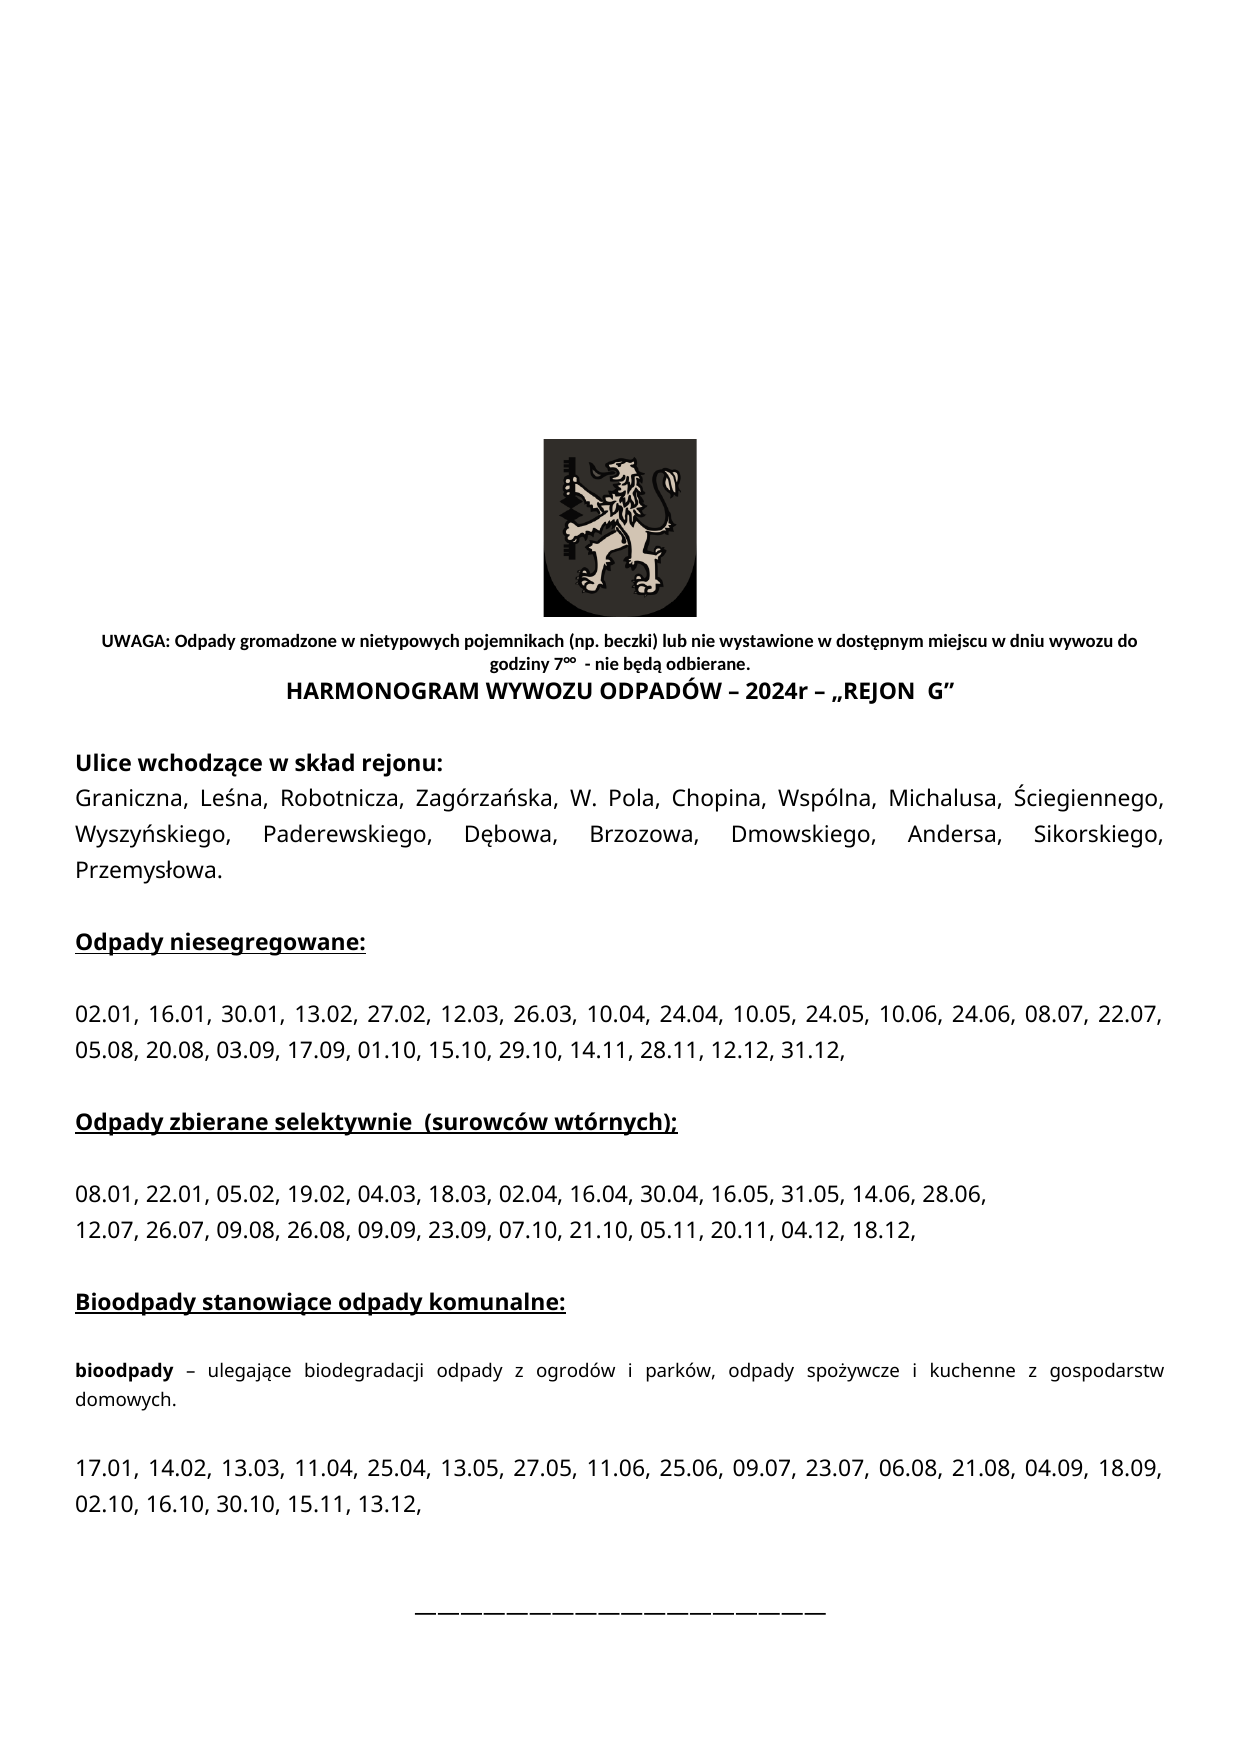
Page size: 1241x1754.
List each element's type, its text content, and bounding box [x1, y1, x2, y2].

text 17.01, 14.02, 13.03, 11.04, 25.04, 13.05, 27.05, 11.06, 25.06, 09.07, 23.07, 06.08, 21.08, 04.09, 18.09, 02.10, 16.10, 30.10, 15.11, 13.12, [75, 1452, 1165, 1519]
text Ulice wchodzące w skład rejonu: [75, 746, 1165, 778]
text —————————————————— [75, 1596, 1165, 1627]
text 12.07, 26.07, 09.08, 26.08, 09.09, 23.09, 07.10, 21.10, 05.11, 20.11, 04.12, 18.12, [75, 1214, 1165, 1245]
text 08.01, 22.01, 05.02, 19.02, 04.03, 18.03, 02.04, 16.04, 30.04, 16.05, 31.05, 14.06, 28.06, [75, 1178, 1165, 1209]
text Graniczna, Leśna, Robotnicza, Zagórzańska, W. Pola, Chopina, Wspólna, Michalusa, Ściegiennego, Wyszyńskiego, Paderewskiego, Dębowa, Brzozowa, Dmowskiego, Andersa, Sikorskiego, Przemysłowa. [75, 782, 1165, 886]
text HARMONOGRAM WYWOZU ODPADÓW – 2024r – „REJON G” [75, 674, 1165, 706]
text 02.01, 16.01, 30.01, 13.02, 27.02, 12.03, 26.03, 10.04, 24.04, 10.05, 24.05, 10.06, 24.06, 08.07, 22.07, 05.08, 20.08, 03.09, 17.09, 01.10, 15.10, 29.10, 14.11, 28.11, 12.12, 31.12, [75, 998, 1165, 1065]
text Odpady zbierane selektywnie (surowców wtórnych); [75, 1106, 1165, 1137]
text bioodpady – ulegające biodegradacji odpady z ogrodów i parków, odpady spożywcze i kuchenne z gospodarstw domowych. [75, 1357, 1165, 1412]
text Bioodpady stanowiące odpady komunalne: [75, 1286, 1165, 1317]
text Odpady niesegregowane: [75, 926, 1165, 957]
text UWAGA: Odpady gromadzone w nietypowych pojemnikach (np. beczki) lub nie wystawione w dostępnym miejscu w dniu wywozu do godziny 7°° - nie będą odbierane. [75, 629, 1165, 674]
